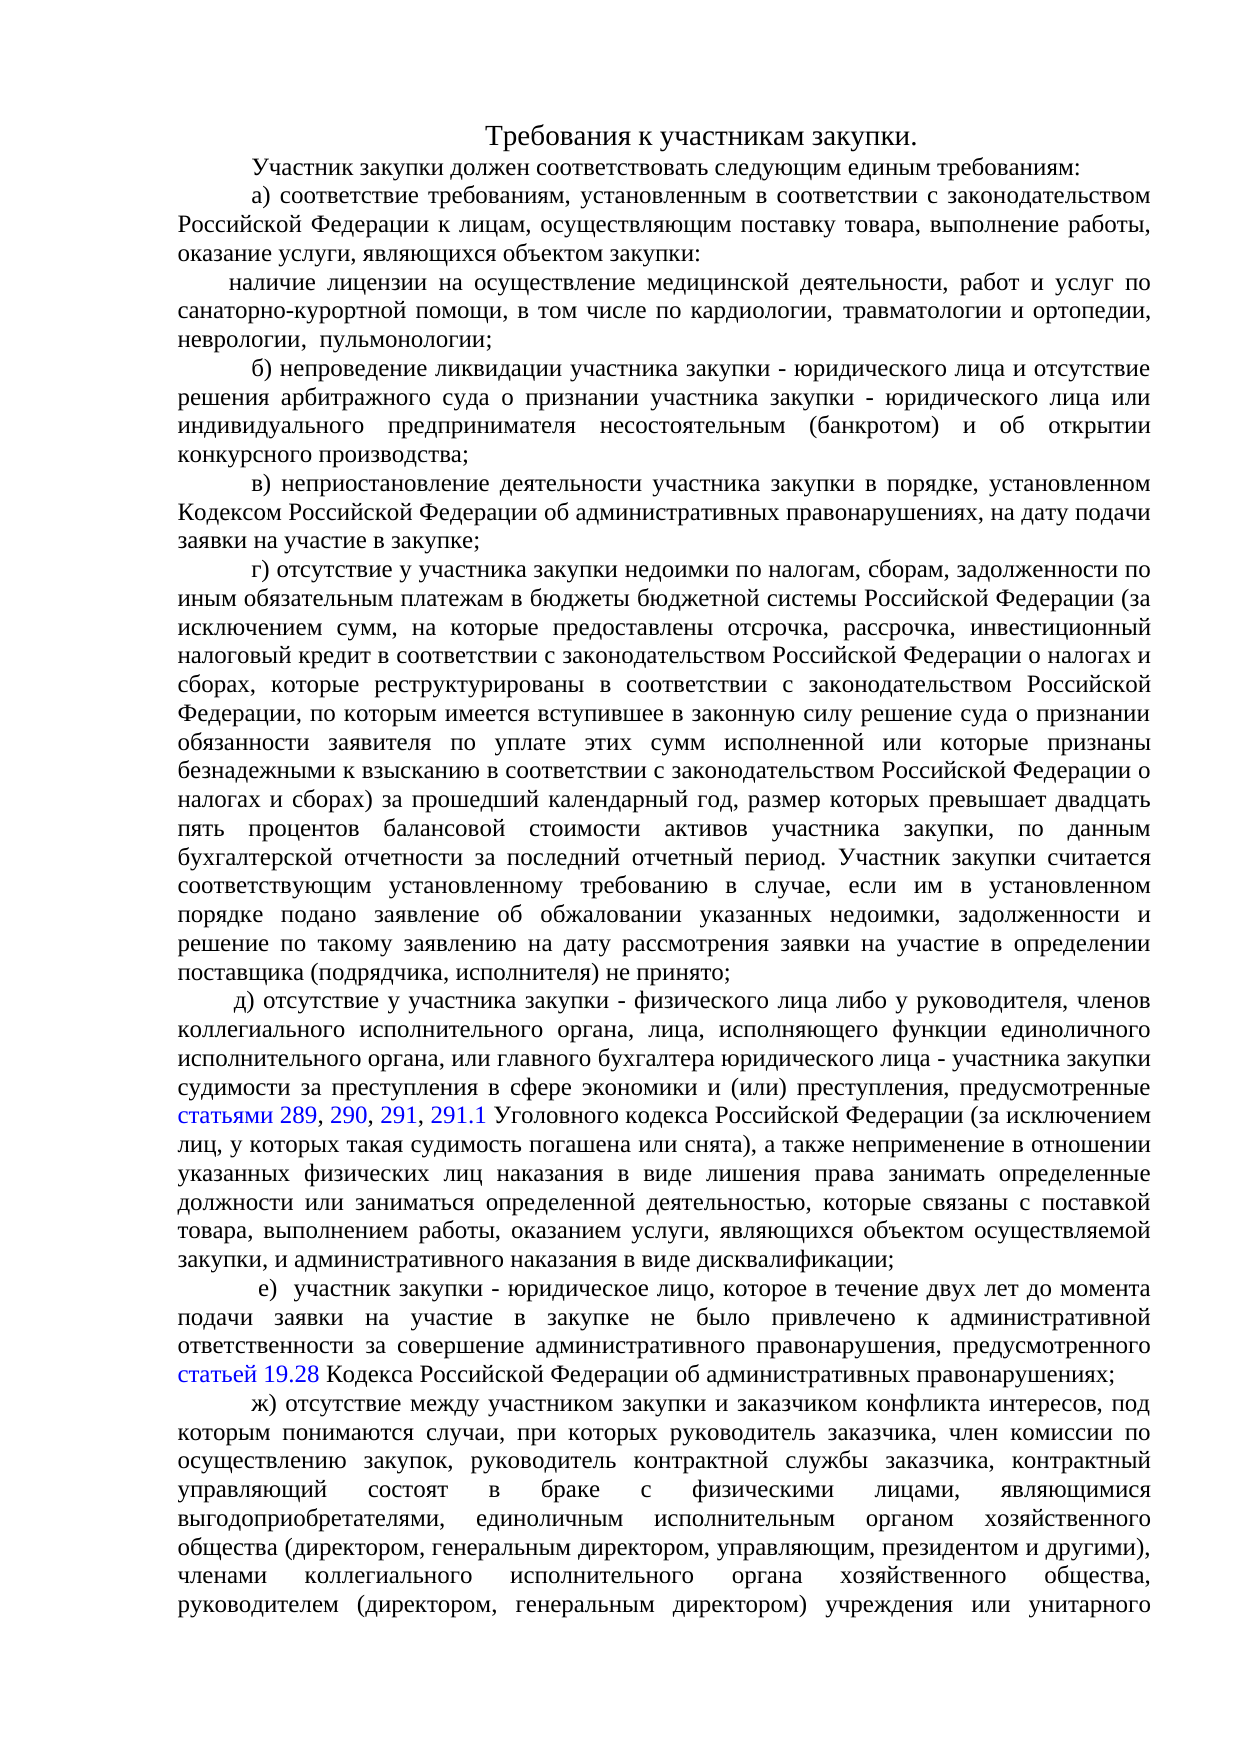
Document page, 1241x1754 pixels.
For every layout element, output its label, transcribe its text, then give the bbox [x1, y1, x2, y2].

text а) соответствие требованиям, установленным в соответствии с законодательством Российской Федерации к лицам, осуществляющим поставку товара, выполнение работы, оказание услуги, являющихся объектом закупки: [177, 180, 1152, 267]
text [177, 1388, 1152, 1618]
text в) неприостановление деятельности участника закупки в порядке, установленном Кодексом Российской Федерации об административных правонарушениях, на дату подачи заявки на участие в закупке; [177, 468, 1152, 554]
text г) отсутствие у участника закупки недоимки по налогам, сборам, задолженности по иным обязательным платежам в бюджеты бюджетной системы Российской Федерации (за исключением сумм, на которые предоставлены отсрочка, рассрочка, инвестиционный налоговый кредит в соответствии с законодательством Российской Федерации о налогах и сборах, которые реструктурированы в соответствии с законодательством Российской Федерации, по которым имеется вступившее в законную силу решение суда о признании обязанности заявителя по уплате этих сумм исполненной или которые признаны безнадежными к взысканию в соответствии с законодательством Российской Федерации о налогах и сборах) за прошедший календарный год, размер которых превышает двадцать пять процентов балансовой стоимости активов участника закупки, по данным бухгалтерской отчетности за последний отчетный период. Участник закупки считается соответствующим установленному требованию в случае, если им в установленном порядке подано заявление об обжаловании указанных недоимки, задолженности и решение по такому заявлению на дату рассмотрения заявки на участие в определении поставщика (подрядчика, исполнителя) не принято; [177, 554, 1152, 985]
text б) непроведение ликвидации участника закупки - юридического лица и отсутствие решения арбитражного суда о признании участника закупки - юридического лица или индивидуального предпринимателя несостоятельным (банкротом) и об открытии конкурсного производства; [177, 353, 1152, 468]
text Участник закупки должен соответствовать следующим единым требованиям: [177, 152, 1152, 180]
text Требования к участникам закупки. [177, 118, 1152, 152]
text е) участник закупки - юридическое лицо, которое в течение двух лет до момента подачи заявки на участие в закупке не было привлечено к административной ответственности за совершение административного правонарушения, предусмотренного статьей 19.28 Кодекса Российской Федерации об административных правонарушениях; [177, 1273, 1152, 1388]
text д) отсутствие у участника закупки - физического лица либо у руководителя, членов коллегиального исполнительного органа, лица, исполняющего функции единоличного исполнительного органа, или главного бухгалтера юридического лица - участника закупки судимости за преступления в сфере экономики и (или) преступления, предусмотренные статьями 289, 290, 291, 291.1 Уголовного кодекса Российской Федерации (за исключением лиц, у которых такая судимость погашена или снята), а также неприменение в отношении указанных физических лиц наказания в виде лишения права занимать определенные должности или заниматься определенной деятельностью, которые связаны с поставкой товара, выполнением работы, оказанием услуги, являющихся объектом осуществляемой закупки, и административного наказания в виде дисквалификации; [177, 985, 1152, 1273]
text наличие лицензии на осуществление медицинской деятельности, работ и услуг по санаторно-курортной помощи, в том числе по кардиологии, травматологии и ортопедии, неврологии, пульмонологии; [177, 267, 1152, 353]
